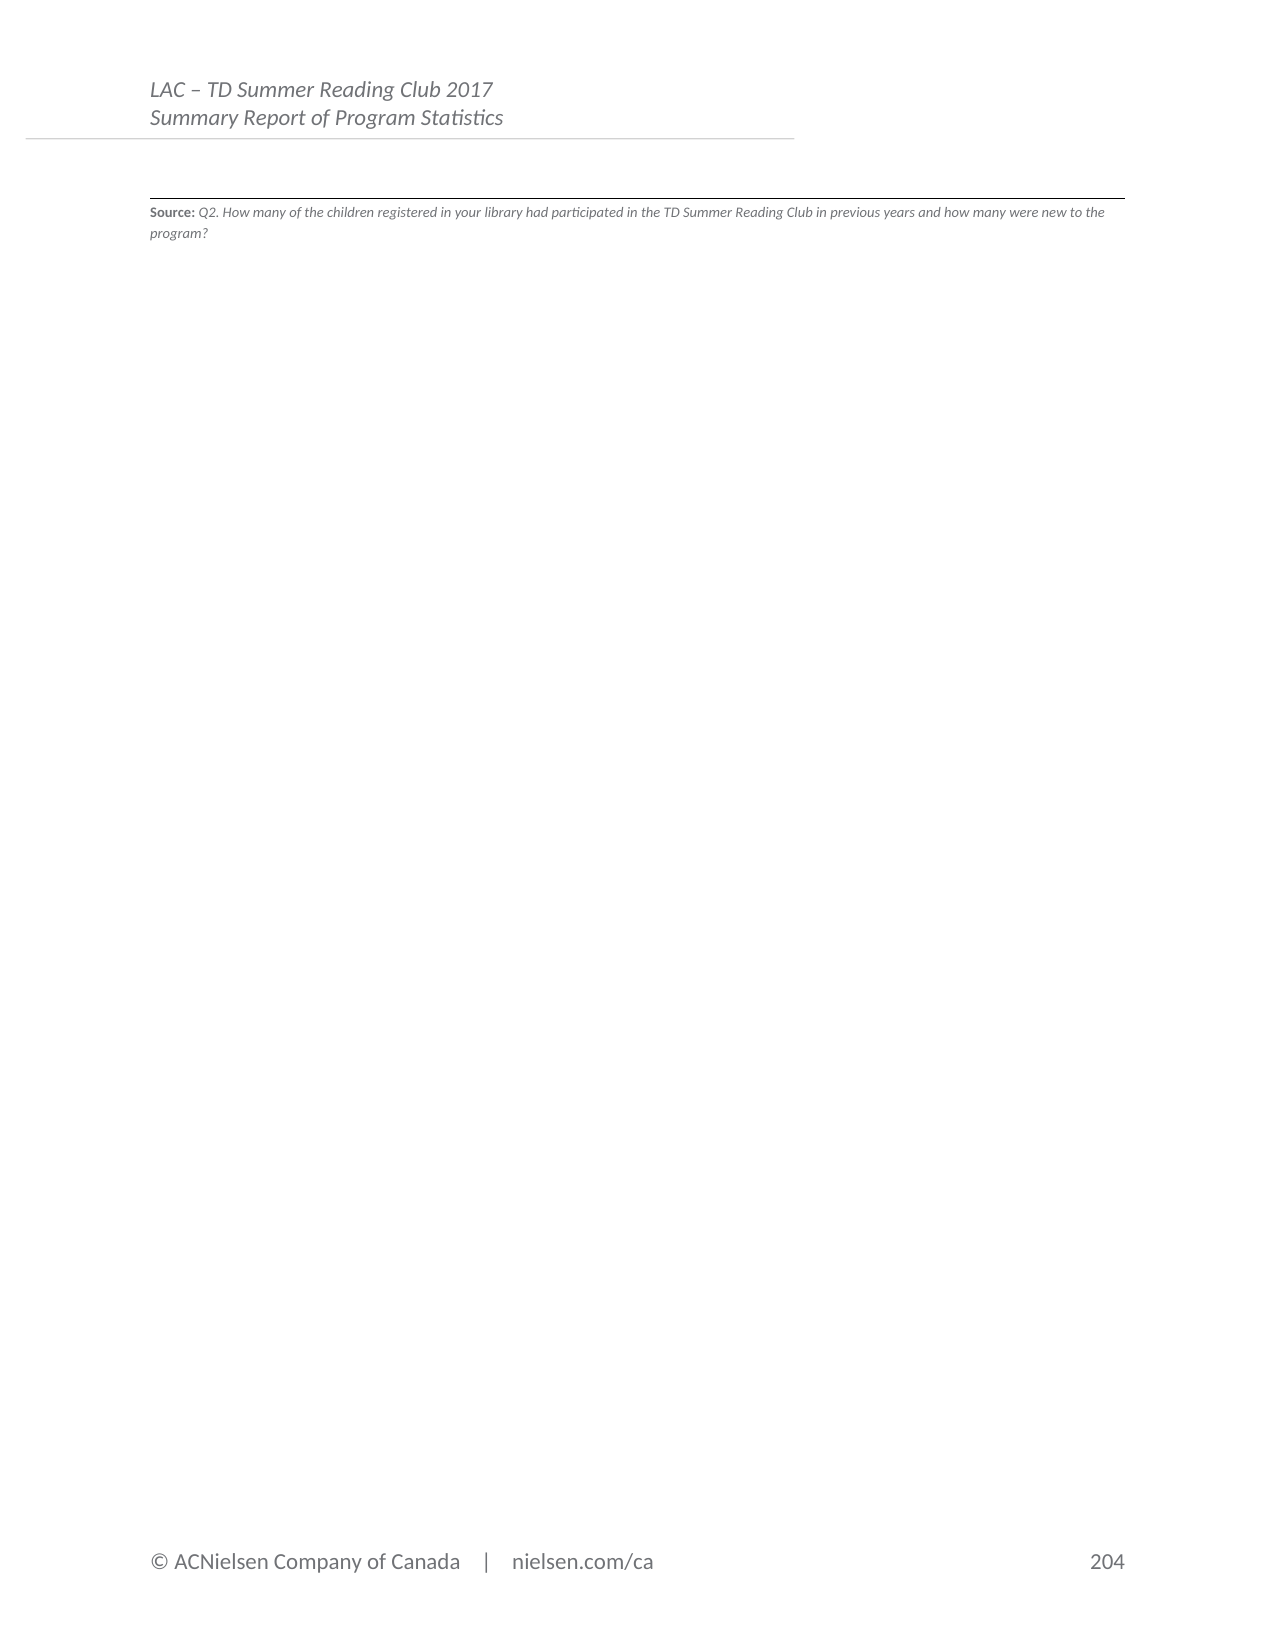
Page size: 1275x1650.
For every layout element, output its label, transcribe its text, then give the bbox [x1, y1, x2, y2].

text Source: Q2. How many of the children registered in your library had participated in the TD Summer Reading Club in previous years and how many were new to the program? [150, 199, 1125, 243]
